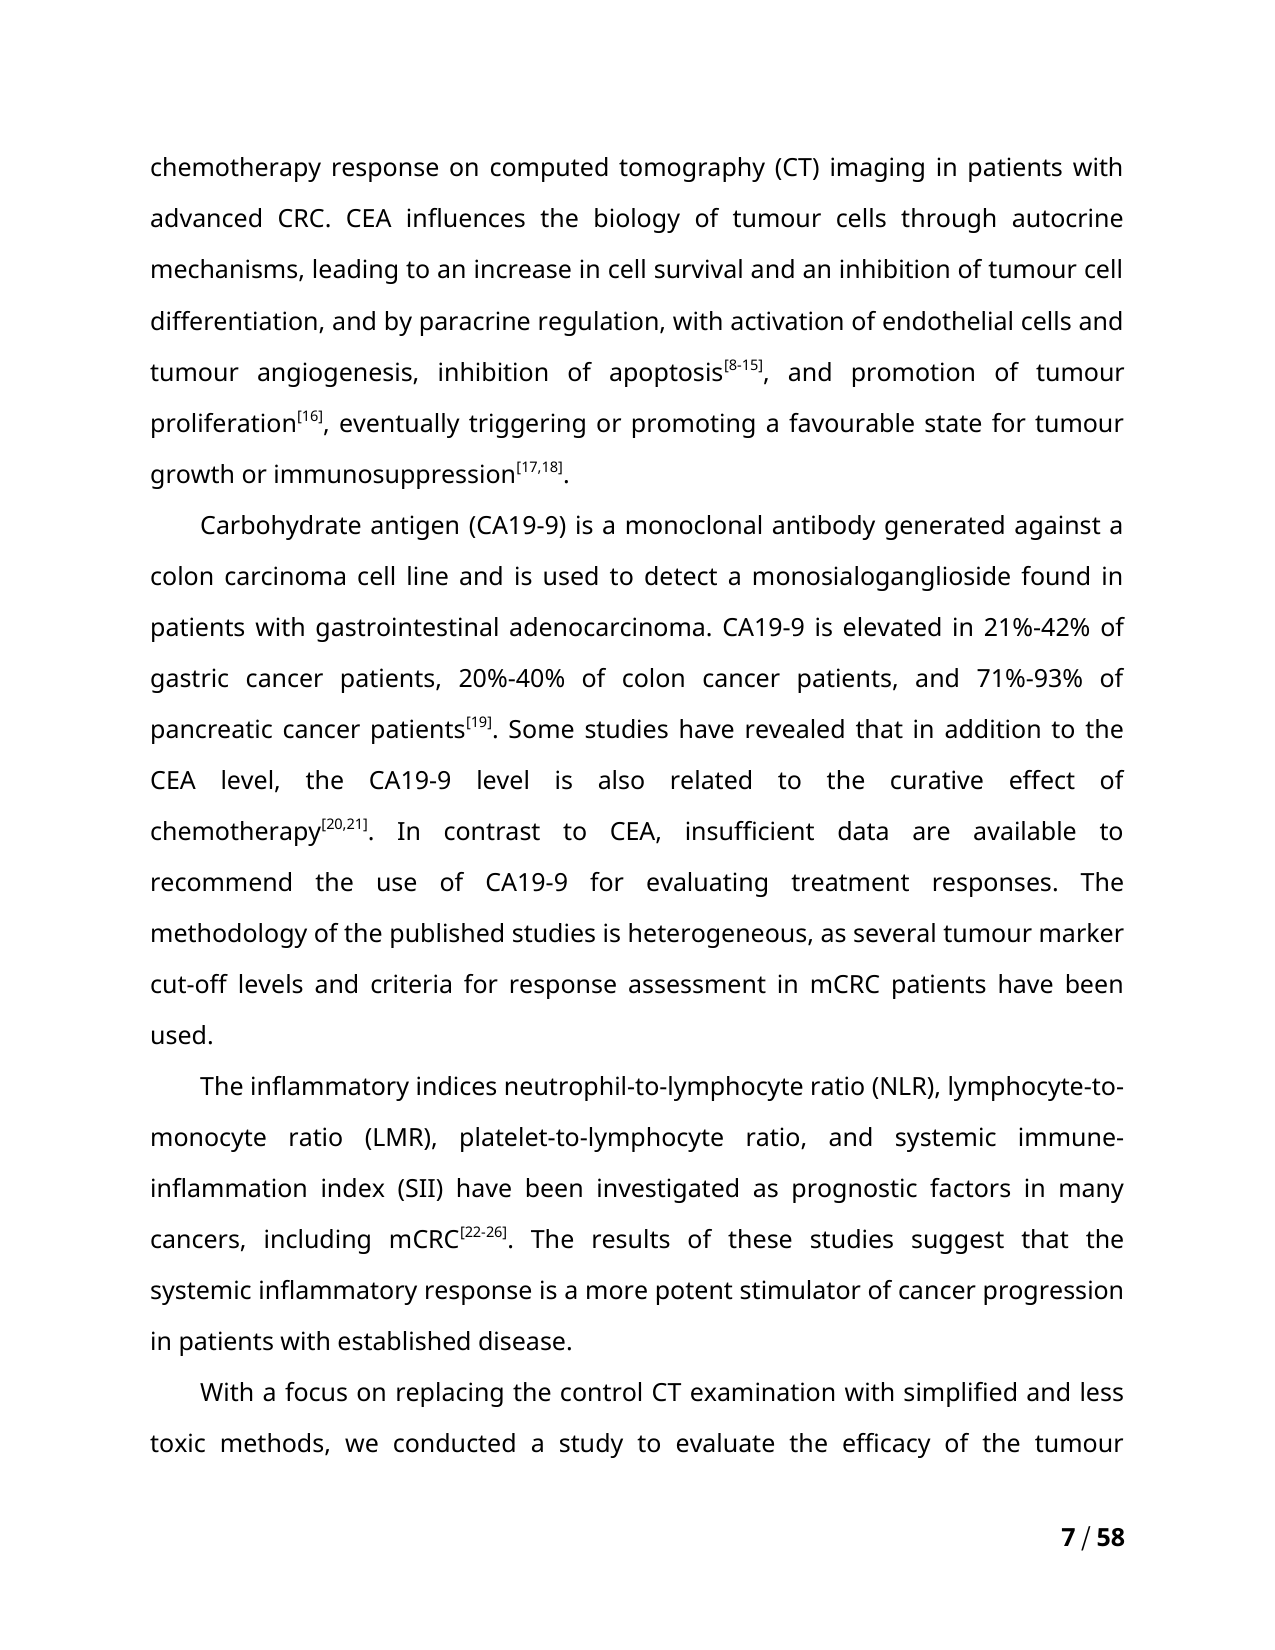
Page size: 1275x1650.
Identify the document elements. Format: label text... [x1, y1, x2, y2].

text Carbohydrate antigen (CA19-9) is a monoclonal antibody generated against a colon carcinoma cell line and is used to detect a monosialoganglioside found in patients with gastrointestinal adenocarcinoma. CA19-9 is elevated in 21%-42% of gastric cancer patients, 20%-40% of colon cancer patients, and 71%-93% of pancreatic cancer patients[19]. Some studies have revealed that in addition to the CEA level, the CA19-9 level is also related to the curative effect of chemotherapy[20,21]. In contrast to CEA, insufficient data are available to recommend the use of CA19-9 for evaluating treatment responses. The methodology of the published studies is heterogeneous, as several tumour marker cut-off levels and criteria for response assessment in mCRC patients have been used. [150, 507, 1125, 1052]
text The inflammatory indices neutrophil-to-lymphocyte ratio (NLR), lymphocyte-to-monocyte ratio (LMR), platelet-to-lymphocyte ratio, and systemic immune-inflammation index (SII) have been investigated as prognostic factors in many cancers, including mCRC[22-26]. The results of these studies suggest that the systemic inflammatory response is a more potent stimulator of cancer progression in patients with established disease. [150, 1069, 1125, 1358]
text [150, 1375, 1125, 1426]
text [150, 150, 1125, 490]
